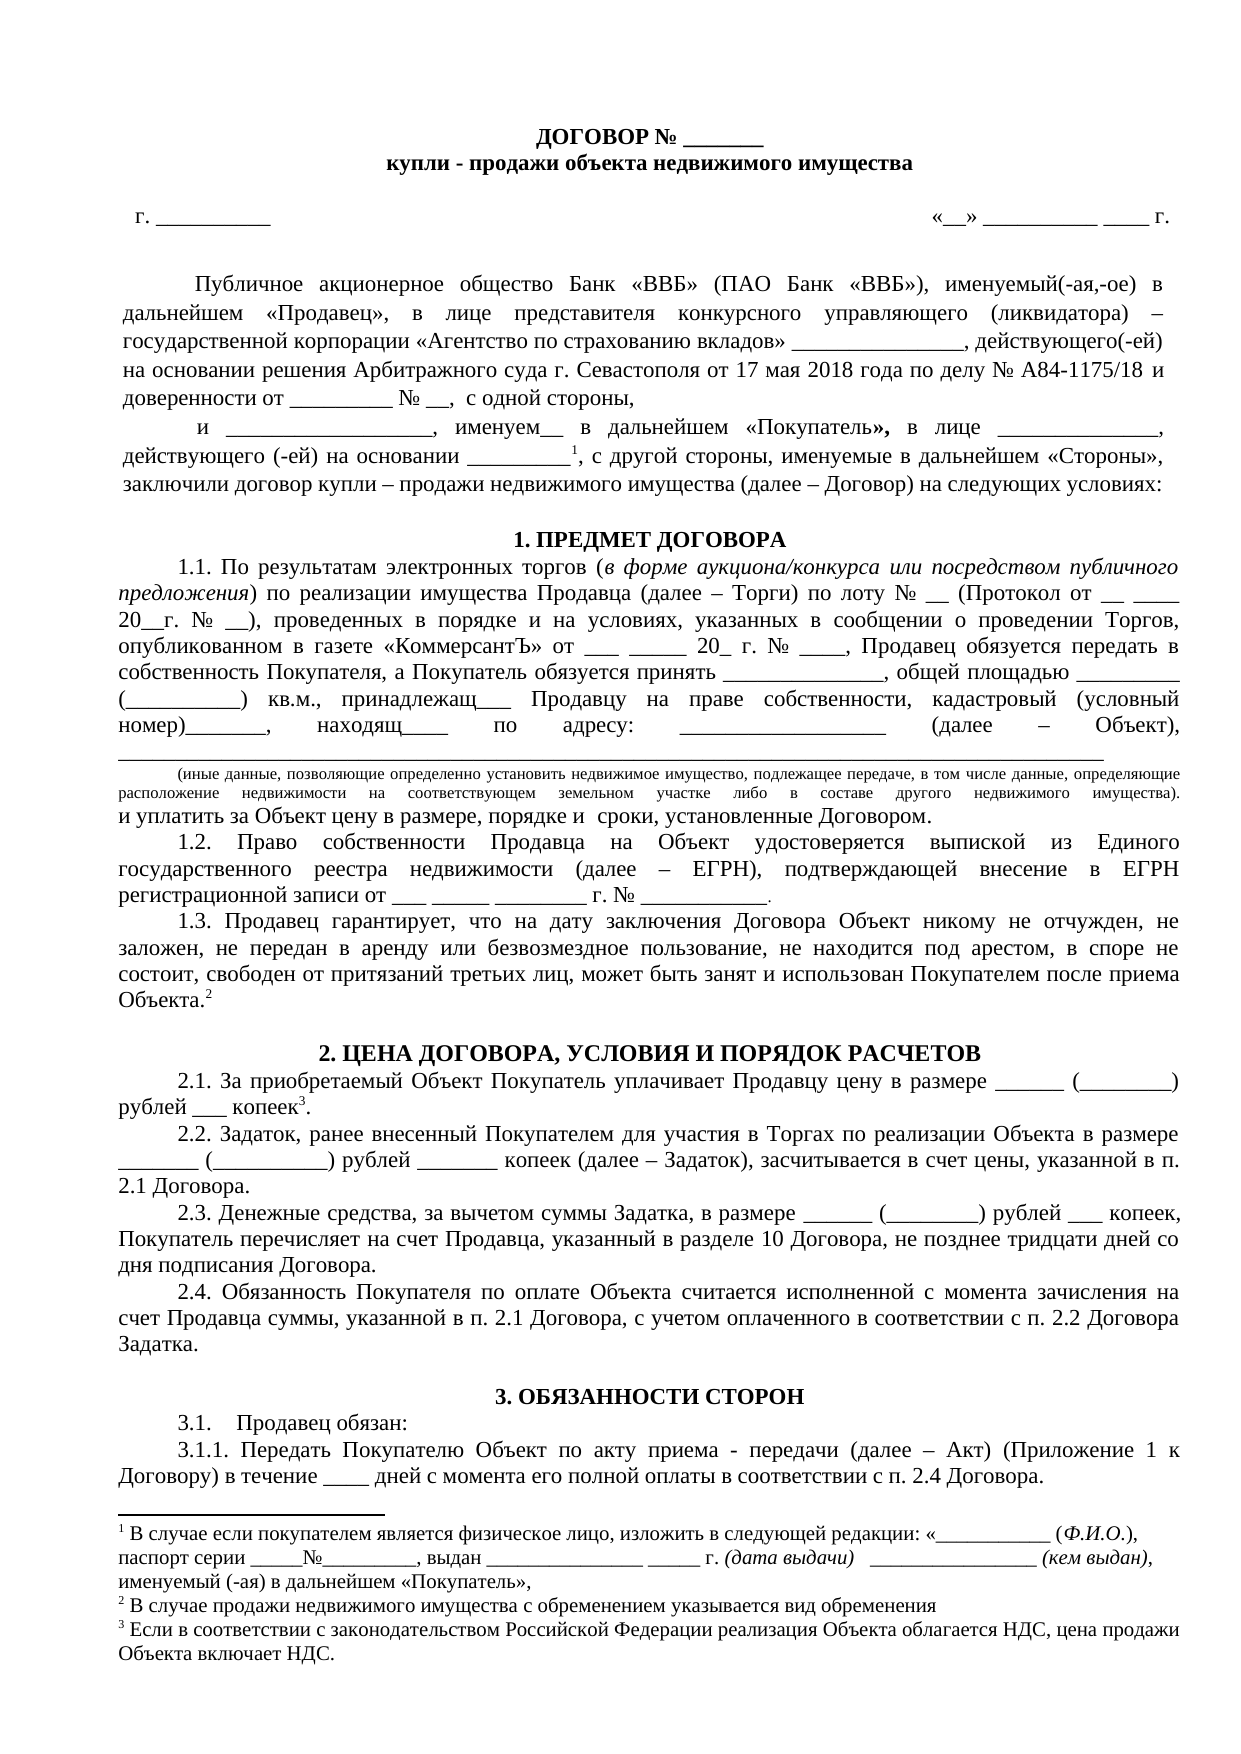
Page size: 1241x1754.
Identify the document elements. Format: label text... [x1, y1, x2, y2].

text 1. ПРЕДМЕТ ДОГОВОРА [118, 527, 1181, 553]
text 2.4. Обязанность Покупателя по оплате Объекта считается исполненной с момента зачисления на счет Продавца суммы, указанной в п. 2.1 Договора, с учетом оплаченного в соответствии с п. 2.2 Договора Задатка. [118, 1278, 1181, 1357]
text (иные данные, позволяющие определенно установить недвижимое имущество, подлежащее передаче, в том числе данные, определяющие расположение недвижимости на соответствующем земельном участке либо в составе другого недвижимого имущества). и уплатить за Объект цену в размере, порядке и сроки, установленные Договором. [118, 764, 1181, 828]
text 3. ОБЯЗАННОСТИ СТОРОН [118, 1383, 1181, 1409]
title купли - продажи объекта недвижимого имущества [118, 149, 1181, 176]
text 1.1. По результатам электронных торгов (в форме аукциона/конкурса или посредством публичного предложения) по реализации имущества Продавца (далее – Торги) по лоту № __ (Протокол от __ ____ 20__г. № __), проведенных в порядке и на условиях, указанных в сообщении о проведении Торгов, опубликованном в газете «КоммерсантЪ» от ___ _____ 20_ г. № ____, Продавец обязуется передать в собственность Покупателя, а Покупатель обязуется принять ______________, общей площадью _________ (__________) кв.м., принадлежащ___ Продавцу на праве собственности, кадастровый (условный номер)_______, находящ____ по адресу: __________________ (далее – Объект), ______________________________________________________________________________________ [118, 553, 1181, 764]
text 3.1.1. Передать Покупателю Объект по акту приема - передачи (далее – Акт) (Приложение 1 к Договору) в течение ____ дней с момента его полной оплаты в соответствии с п. 2.4 Договора. [118, 1436, 1181, 1488]
text 2.1. За приобретаемый Объект Покупатель уплачивает Продавцу цену в размере ______ (________) рублей ___ копеек. [118, 1067, 1181, 1119]
text 3.1. Продавец обязан: [118, 1409, 1181, 1436]
table_header г. __________ [118, 202, 605, 241]
text Публичное акционерное общество Банк «ВВБ» (ПАО Банк «ВВБ»), именуемый(-ая,-ое) в дальнейшем «Продавец», в лице представителя конкурсного управляющего (ликвидатора) – государственной корпорации «Агентство по страхованию вкладов» _______________, действующего(-ей) на основании решения Арбитражного суда г. Севастополя от 17 мая 2018 года по делу № А84-1175/18 и доверенности от _________ № __, с одной стороны, [123, 269, 1164, 411]
text и __________________, именуем__ в дальнейшем «Покупатель», в лице ______________, действующего (-ей) на основании _________, с другой стороны, именуемые в дальнейшем «Стороны», заключили договор купли – продажи недвижимого имущества (далее – Договор) на следующих условиях: [123, 412, 1164, 497]
table_header «__» __________ ____ г. [605, 202, 1181, 241]
text 1.2. Право собственности Продавца на Объект удостоверяется выпиской из Единого государственного реестра недвижимости (далее – ЕГРН), подтверждающей внесение в ЕГРН регистрационной записи от ___ _____ ________ г. № ___________. [118, 828, 1181, 907]
text 2. ЦЕНА ДОГОВОРА, УСЛОВИЯ И ПОРЯДОК РАСЧЕТОВ [118, 1039, 1181, 1067]
text 2.2. Задаток, ранее внесенный Покупателем для участия в Торгах по реализации Объекта в размере _______ (__________) рублей _______ копеек (далее – Задаток), засчитывается в счет цены, указанной в п. 2.1 Договора. [118, 1119, 1181, 1199]
text 2.3. Денежные средства, за вычетом суммы Задатка, в размере ______ (________) рублей ___ копеек, Покупатель перечисляет на счет Продавца, указанный в разделе 10 Договора, не позднее тридцати дней со дня подписания Договора. [118, 1199, 1181, 1278]
title ДОГОВОР № _______ [118, 123, 1181, 149]
text 1.3. Продавец гарантирует, что на дату заключения Договора Объект никому не отчужден, не заложен, не передан в аренду или безвозмездное пользование, не находится под арестом, в споре не состоит, свободен от притязаний третьих лиц, может быть занят и использован Покупателем после приема Объекта. [118, 907, 1181, 1013]
